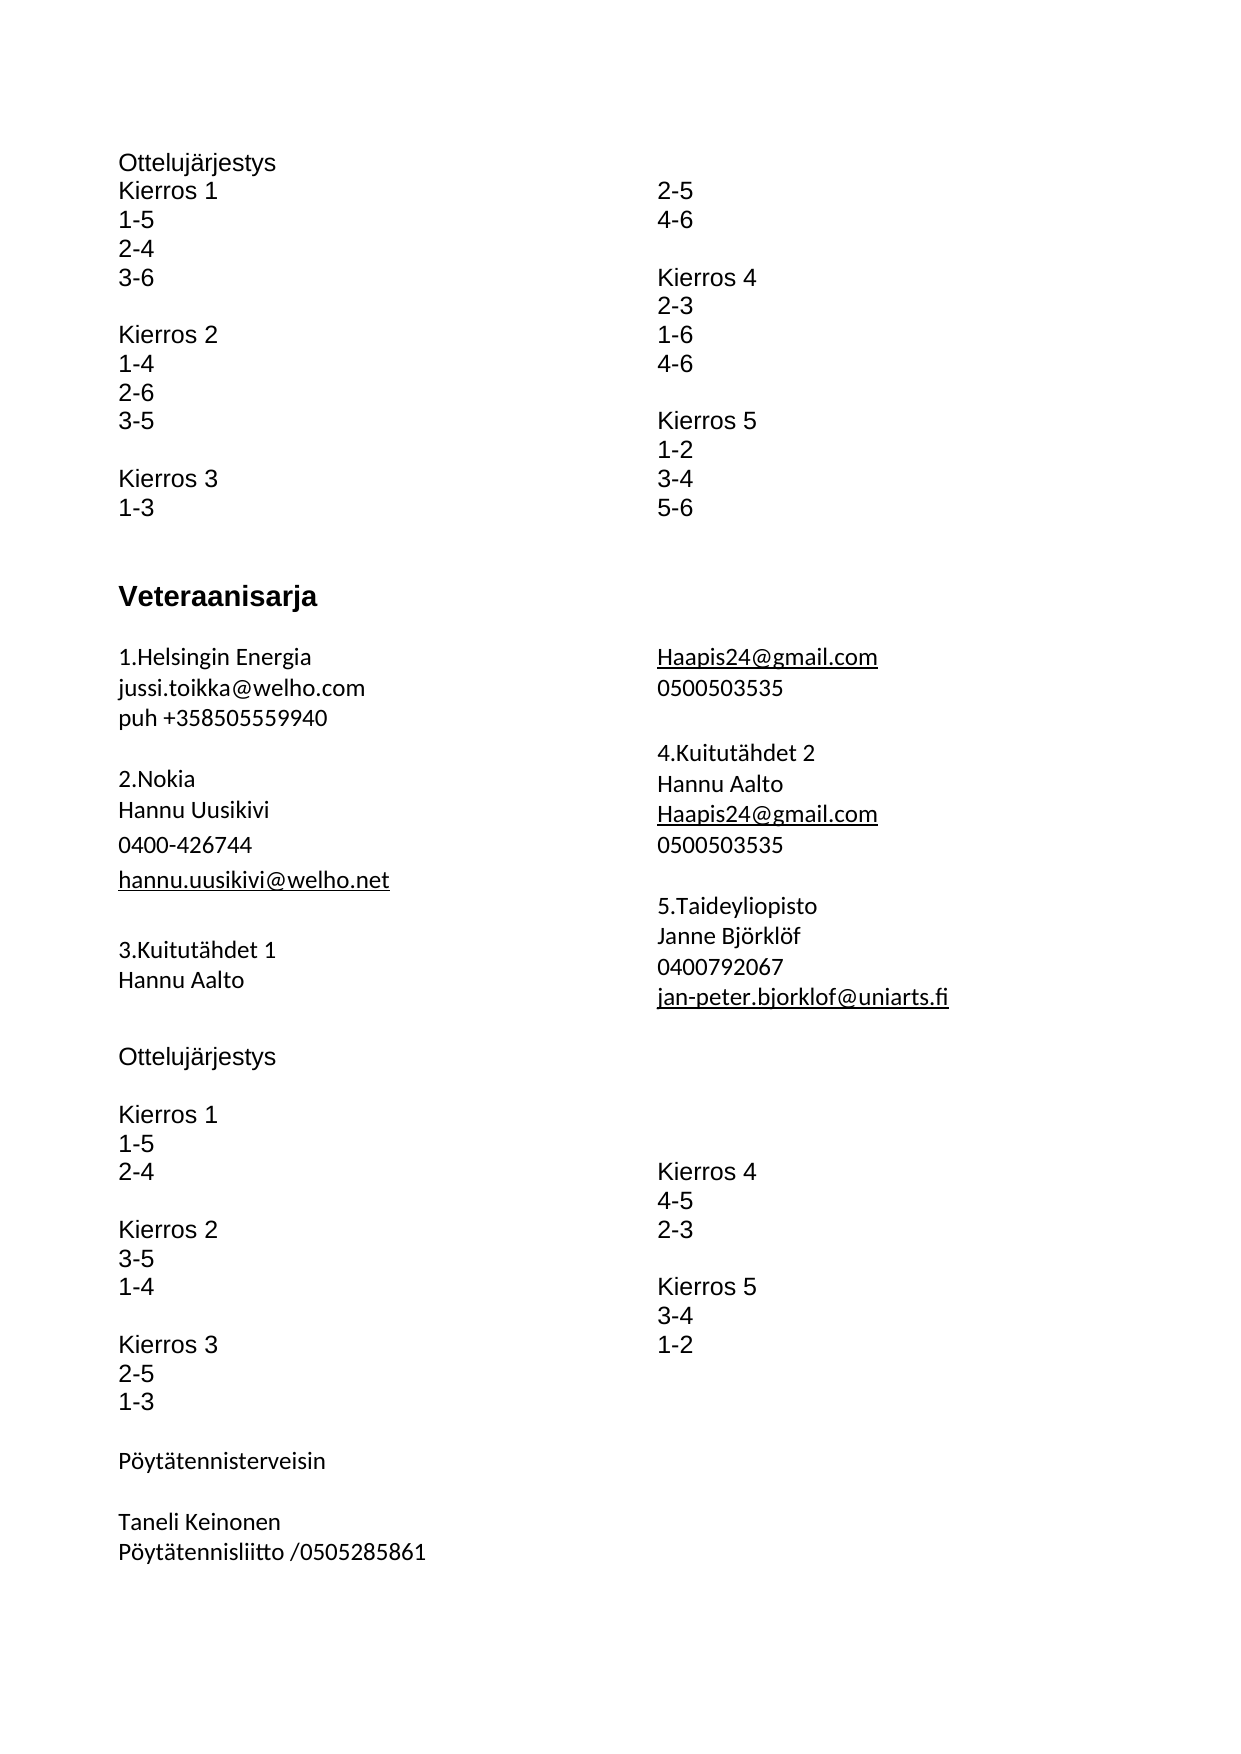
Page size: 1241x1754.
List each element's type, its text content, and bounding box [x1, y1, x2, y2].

text 2-5 [657, 176, 1122, 205]
text 2.Nokia [118, 763, 583, 794]
text Ottelujärjestys [118, 148, 1122, 176]
text 2-3 [657, 1215, 1122, 1244]
text jan-peter.bjorklof@uniarts.fi [657, 981, 1122, 1012]
text Kierros 4 [657, 1157, 1122, 1186]
text Pöytätennisterveisin [118, 1445, 1122, 1475]
text 4-5 [657, 1186, 1122, 1215]
text 2-3 [657, 291, 1122, 320]
text Taneli Keinonen [118, 1506, 1122, 1536]
text Ottelujärjestys [118, 1042, 1122, 1071]
text 3-4 [657, 1301, 1122, 1330]
text 0400-426744 [118, 829, 583, 859]
text 2-4 [118, 234, 583, 263]
text Pöytätennisliitto /0505285861 [118, 1536, 1122, 1567]
text 1.Helsingin Energia [118, 641, 583, 672]
text 2-5 [118, 1359, 583, 1387]
text 1-2 [657, 435, 1122, 464]
text hannu.uusikivi@welho.net [118, 864, 583, 894]
text 1-6 [657, 320, 1122, 349]
text 1-3 [118, 493, 583, 521]
text 3-5 [118, 406, 583, 435]
text 1-5 [118, 1129, 583, 1157]
text Kierros 2 [118, 320, 583, 349]
text Kierros 3 [118, 1330, 583, 1359]
text Kierros 5 [657, 406, 1122, 435]
text 0500503535 [657, 829, 1122, 859]
text 1-3 [118, 1387, 583, 1416]
text 5.Taideyliopisto [657, 890, 1122, 920]
text Veteraanisarja [118, 579, 1122, 612]
text 3-4 [657, 464, 1122, 493]
text 4-6 [657, 205, 1122, 234]
text 1-5 [118, 205, 583, 234]
text Kierros 3 [118, 464, 583, 493]
text Haapis24@gmail.com [657, 798, 1122, 829]
text Kierros 1 [118, 1100, 1122, 1129]
text 5-6 [657, 493, 1122, 521]
text 4-6 [657, 349, 1122, 378]
text 3-6 [118, 263, 583, 291]
text 4.Kuitutähdet 2 [657, 737, 1122, 768]
text 2-6 [118, 378, 583, 406]
text Janne Björklöf [657, 920, 1122, 951]
text 2-4 [118, 1157, 583, 1186]
text Kierros 1 [118, 176, 583, 205]
text Hannu Uusikivi [118, 794, 583, 824]
text Haapis24@gmail.com [657, 641, 1122, 672]
text Kierros 5 [657, 1272, 1122, 1301]
text Hannu Aalto [657, 768, 1122, 798]
text 0500503535 [657, 672, 1122, 702]
text 1-4 [118, 1272, 583, 1301]
text puh +358505559940 [118, 702, 583, 733]
text 0400792067 [657, 951, 1122, 981]
text Hannu Aalto [118, 964, 583, 995]
text 1-4 [118, 349, 583, 378]
text Kierros 4 [657, 263, 1122, 291]
text 3.Kuitutähdet 1 [118, 934, 583, 964]
text 1-2 [657, 1330, 1122, 1359]
text jussi.toikka@welho.com [118, 672, 583, 702]
text Kierros 2 [118, 1215, 583, 1244]
text 3-5 [118, 1244, 583, 1272]
